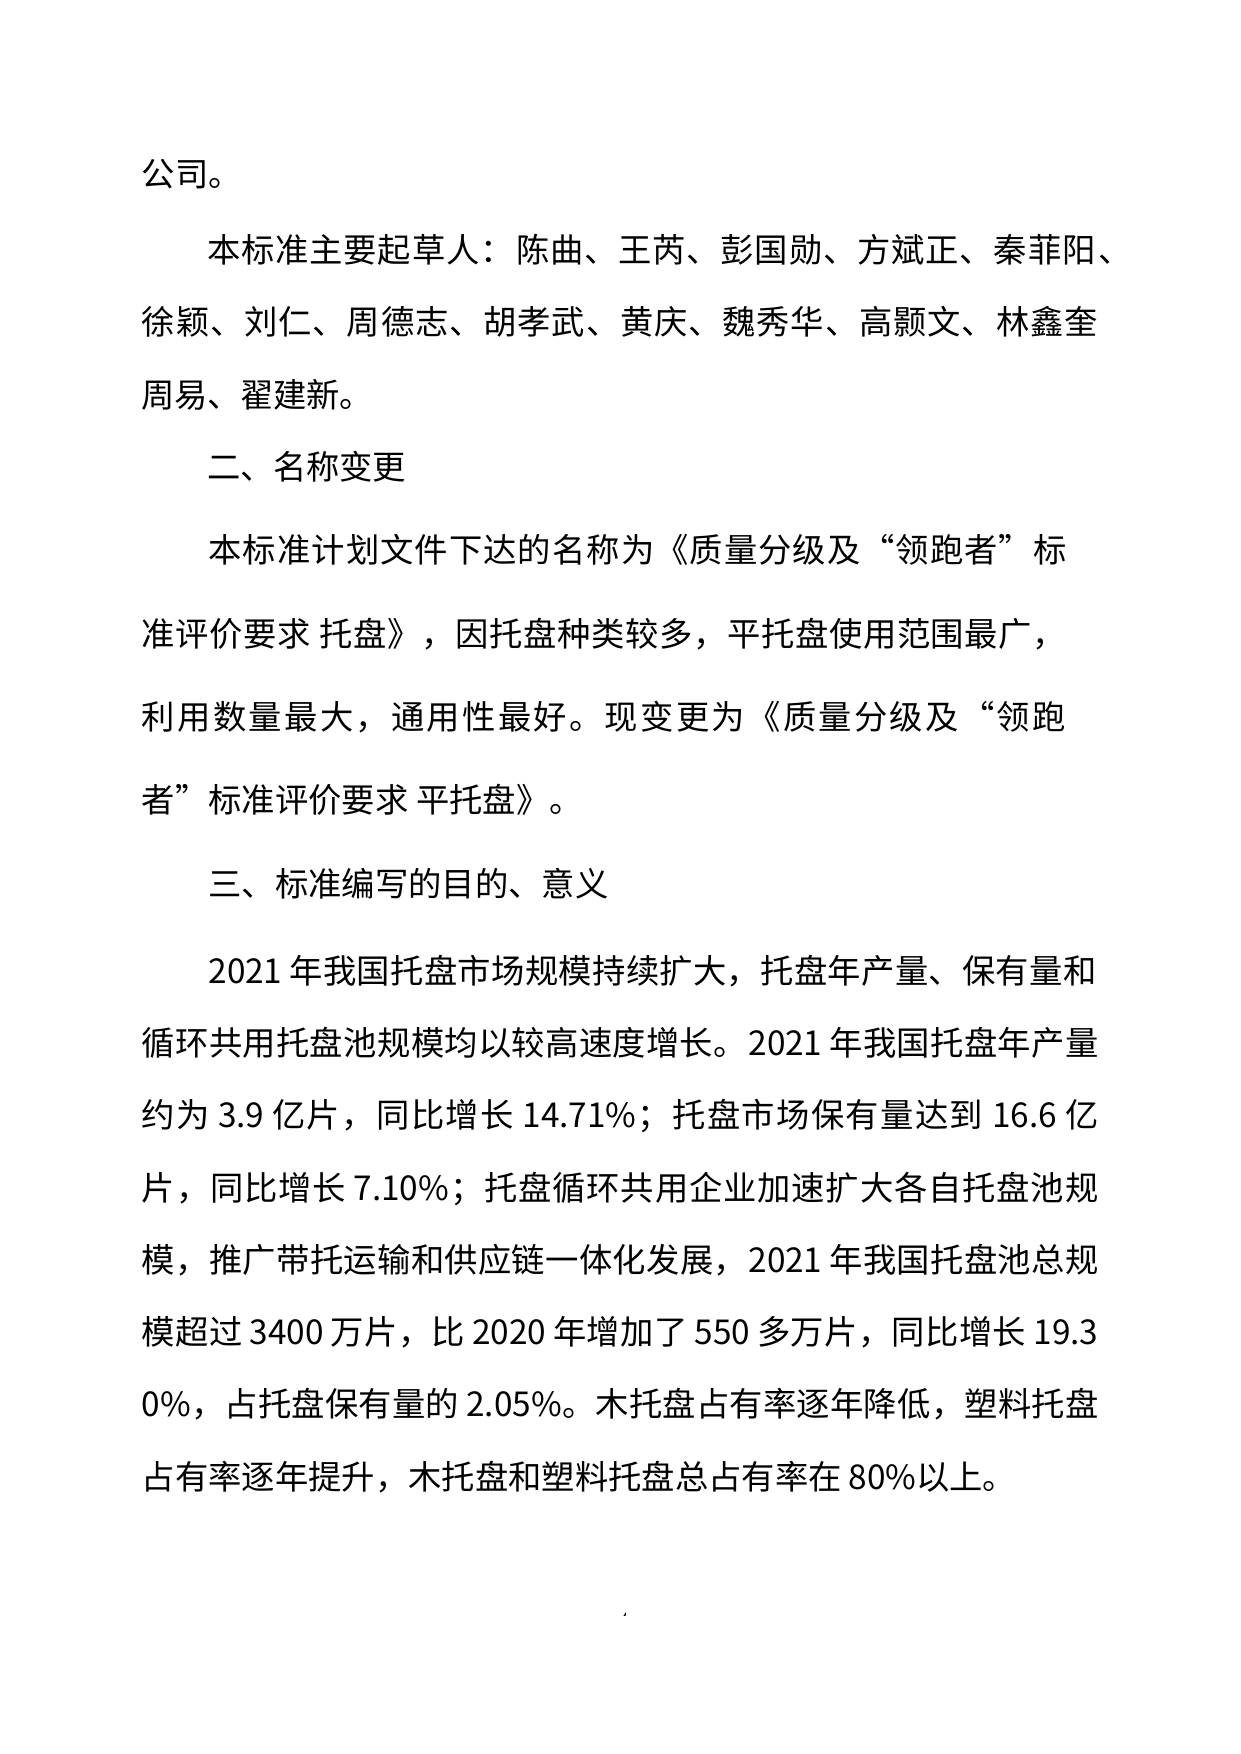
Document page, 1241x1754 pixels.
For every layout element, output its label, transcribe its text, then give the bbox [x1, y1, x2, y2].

text 2021年我国托盘市场规模持续扩大，托盘年产量、保有量和循环共用托盘池规模均以较高速度增长。2021年我国托盘年产量约为3.9亿片，同比增长14.71%；托盘市场保有量达到16.6亿片，同比增长7.10%；托盘循环共用企业加速扩大各自托盘池规模，推广带托运输和供应链一体化发展，2021年我国托盘池总规模超过3400万片，比2020年增加了550多万片，同比增长19.30%，占托盘保有量的2.05%。木托盘占有率逐年降低，塑料托盘占有率逐年提升，木托盘和塑料托盘总占有率在80%以上。 [142, 944, 1098, 1499]
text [142, 148, 1098, 196]
text 本标准主要起草人：陈曲、王芮、彭国勋、方斌正、秦菲阳、徐颖、刘仁、周德志、胡孝武、黄庆、魏秀华、高颢文、林鑫奎、周易、翟建新。 [142, 224, 1098, 417]
text 三、标准编写的目的、意义 [142, 857, 1067, 906]
text 本标准计划文件下达的名称为《质量分级及“领跑者”标准评价要求 托盘》，因托盘种类较多，平托盘使用范围最广，利用数量最大，通用性最好。现变更为《质量分级及“领跑者”标准评价要求 平托盘》。 [142, 524, 1067, 822]
list 二、名称变更 [142, 441, 1067, 489]
